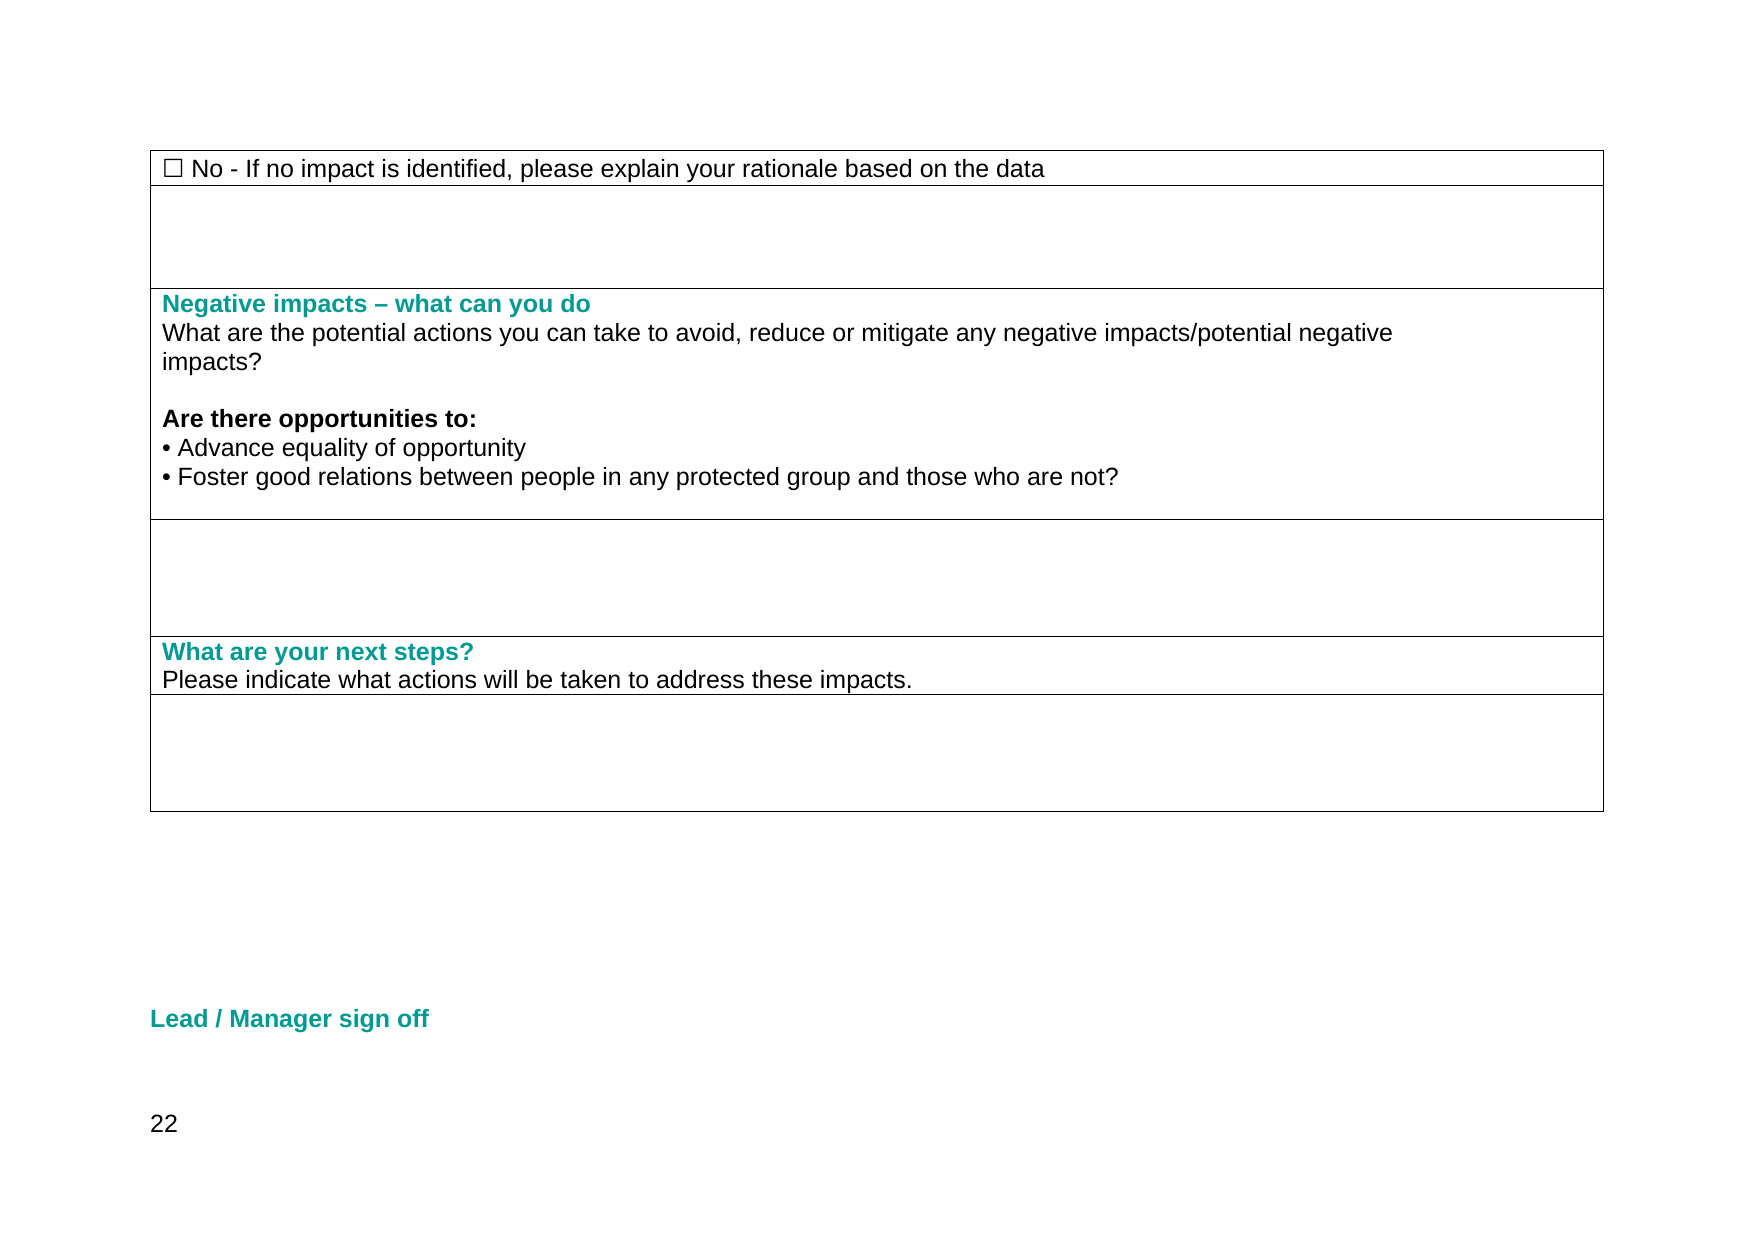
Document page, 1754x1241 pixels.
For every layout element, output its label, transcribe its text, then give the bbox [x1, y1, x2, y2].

table_cell What are your next steps? Please indicate what actions will be taken to address these impacts. [151, 637, 1603, 694]
table_cell [151, 186, 1603, 288]
table_cell [151, 695, 1603, 811]
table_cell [151, 151, 1603, 185]
table_cell Negative impacts – what can you do What are the potential actions you can take to avoid, reduce or mitigate any negative impacts/potential negative impacts? Are there opportunities to: • Advance equality of opportunity • Foster good relations between people in any protected group and those who are not? [151, 289, 1603, 519]
text Lead / Manager sign off [150, 1004, 1604, 1033]
table_cell [151, 520, 1603, 636]
